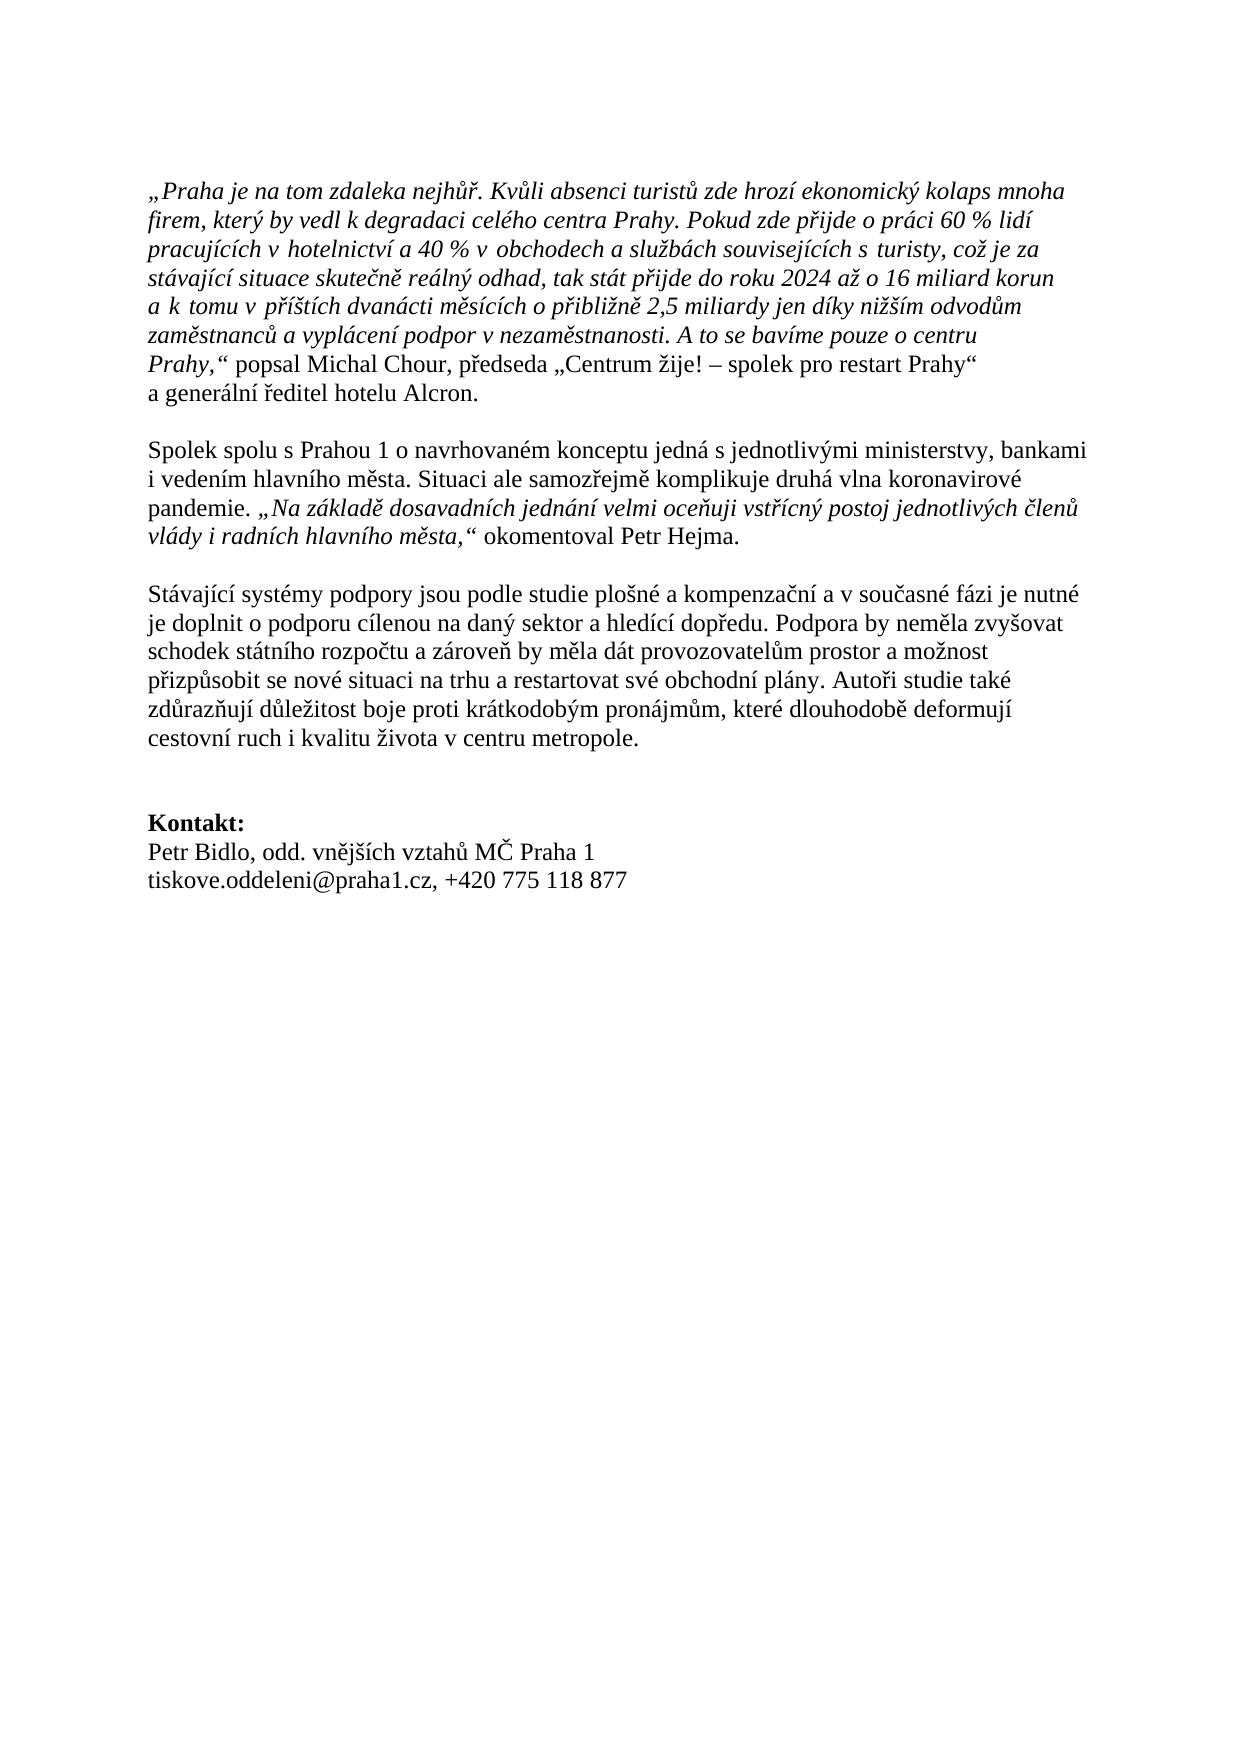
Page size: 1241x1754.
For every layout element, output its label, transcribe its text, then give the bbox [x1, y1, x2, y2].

text Petr Bidlo, odd. vnějších vztahů MČ Praha 1 [148, 837, 1093, 866]
text Stávající systémy podpory jsou podle studie plošné a kompenzační a v současné fázi je nutné je doplnit o podporu cílenou na daný sektor a hledící dopředu. Podpora by neměla zvyšovat schodek státního rozpočtu a zároveň by měla dát provozovatelům prostor a možnost přizpůsobit se nové situaci na trhu a restartovat své obchodní plány. Autoři studie také zdůrazňují důležitost boje proti krátkodobým pronájmům, které dlouhodobě deformují cestovní ruch i kvalitu života v centru metropole. [148, 579, 1093, 779]
text Kontakt: [148, 808, 1093, 837]
text Spolek spolu s Prahou 1 o navrhovaném konceptu jedná s jednotlivými ministerstvy, bankami i vedením hlavního města. Situaci ale samozřejmě komplikuje druhá vlna koronavirové pandemie. „Na základě dosavadních jednání velmi oceňuji vstřícný postoj jednotlivých členů vlády i radních hlavního města,“ okomentoval Petr Hejma. [148, 435, 1093, 550]
text „Praha je na tom zdaleka nejhůř. Kvůli absenci turistů zde hrozí ekonomický kolaps mnoha firem, který by vedl k degradaci celého centra Prahy. Pokud zde přijde o práci 60 % lidí pracujících v hotelnictví a 40 % v obchodech a službách souvisejících s turisty, což je za stávající situace skutečně reálný odhad, tak stát přijde do roku 2024 až o 16 miliard korun a k tomu v příštích dvanácti měsících o přibližně 2,5 miliardy jen díky nižším odvodům zaměstnanců a vyplácení podpor v nezaměstnanosti. A to se bavíme pouze o centru Prahy,“ popsal Michal Chour, předseda „Centrum žije! – spolek pro restart Prahy“ a generální ředitel hotelu Alcron. [148, 176, 1093, 406]
text tiskove.oddeleni@praha1.cz, +420 775 118 877 [148, 866, 1093, 894]
